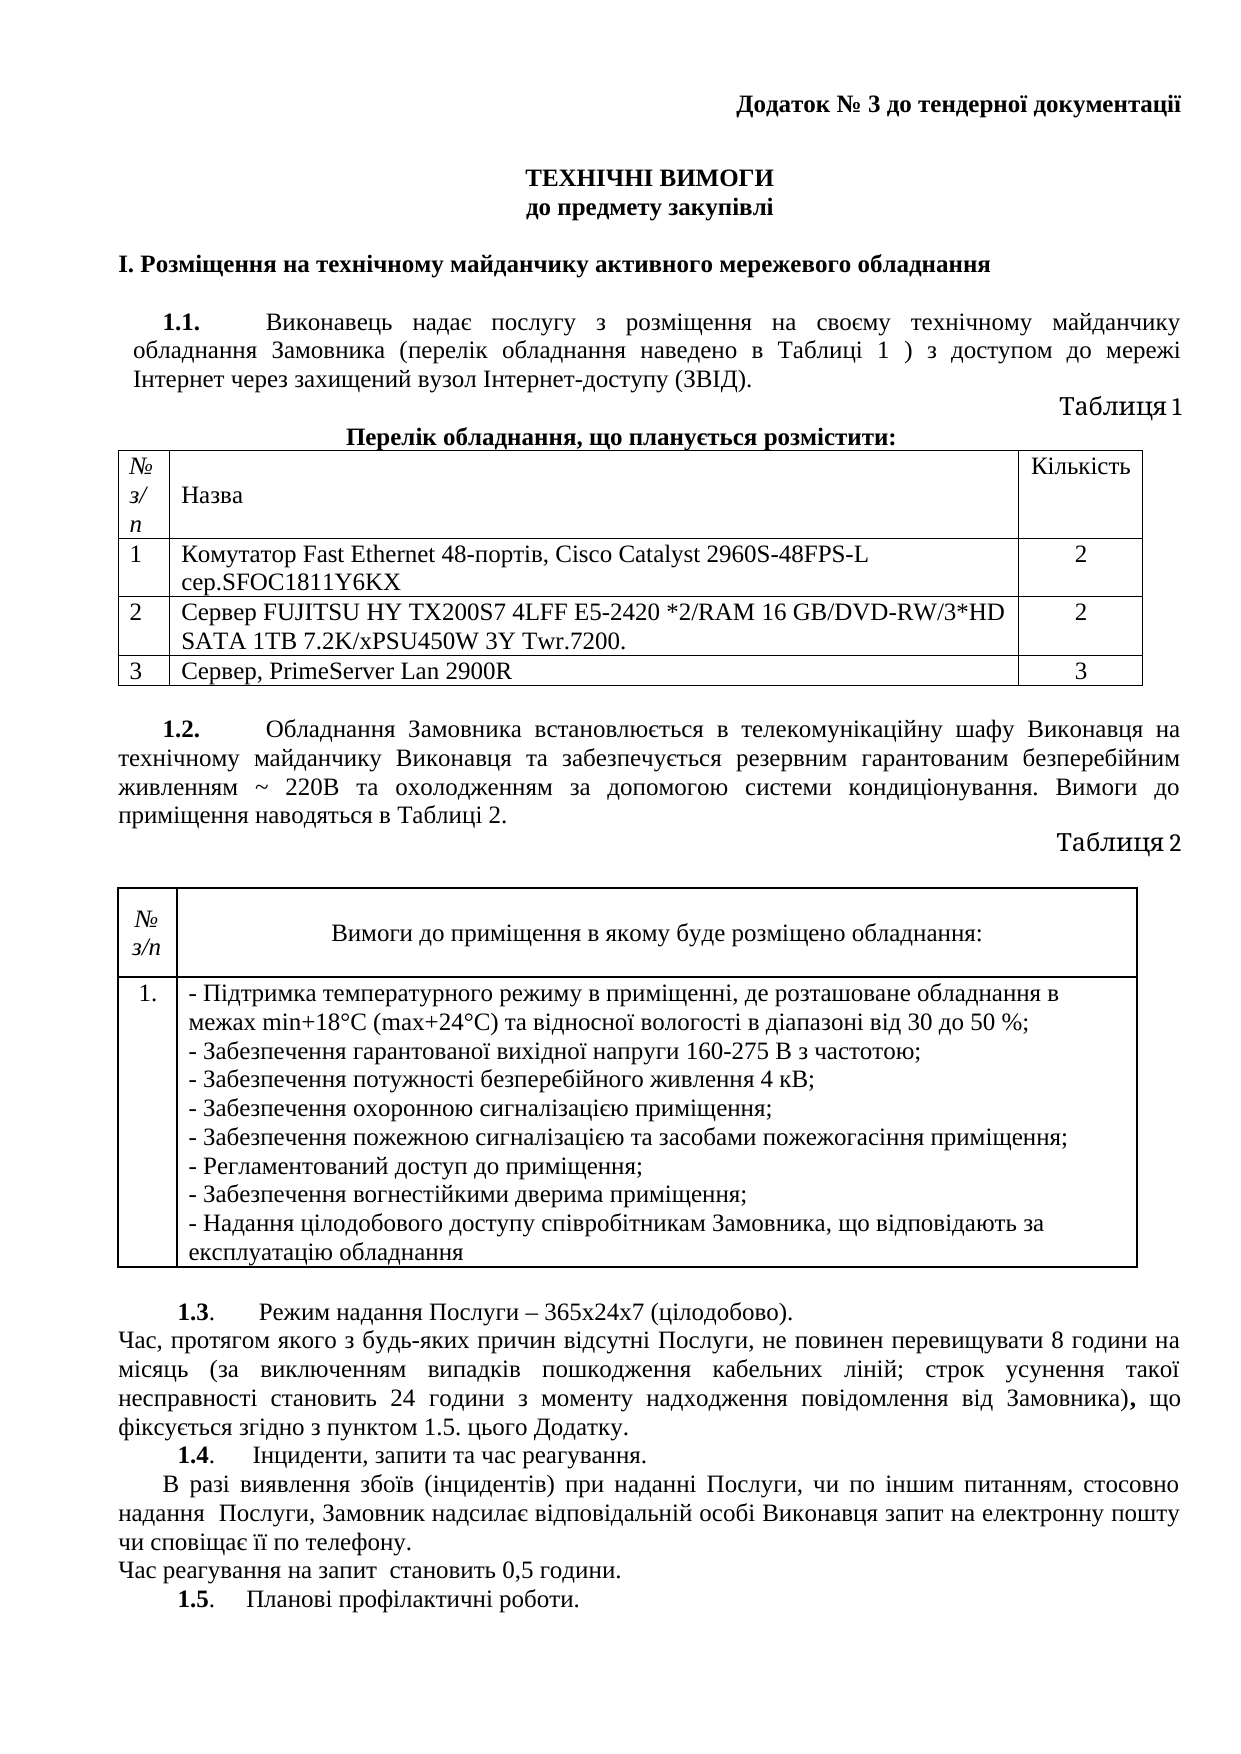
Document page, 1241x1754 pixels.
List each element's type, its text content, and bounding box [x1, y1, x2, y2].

text І. Розміщення на технічному майданчику активного мережевого обладнання [118, 249, 1181, 278]
table_header Назва [170, 451, 1018, 538]
table_cell Сервер, PrimeServer Lan 2900R [170, 656, 1018, 684]
text 1.3. Режим надання Послуги – 365х24х7 (цілодобово). [118, 1297, 1181, 1325]
table_cell 2 [1019, 539, 1142, 596]
table_header № з/п [119, 889, 176, 976]
table_cell 3 [119, 656, 169, 684]
table_cell - Підтримка температурного режиму в приміщенні, де розташоване обладнання в межах min+18°С (max+24°С) та відносної вологості в діапазоні від 30 до 50 %; - Забезпечення гарантованої вихідної напруги 160-275 В з частотою; - Забезпечення потужності безперебійного живлення 4 кВ; - Забезпечення охоронною сигналізацією приміщення; - Забезпечення пожежною сигналізацією та засобами пожежогасіння приміщення; - Регламентований доступ до приміщення; - Забезпечення вогнестійкими дверима приміщення; - Надання цілодобового доступу співробітникам Замовника, що відповідають за експлуатацію обладнання [178, 978, 1136, 1266]
table_cell Сервер FUJITSU HY TX200S7 4LFF E5-2420 *2/RAM 16 GB/DVD-RW/3*HD SATA 1TB 7.2K/xPSU450W 3Y Twr.7200. [170, 597, 1018, 655]
table_cell 1. [119, 978, 176, 1266]
text Час, протягом якого з будь-яких причин відсутні Послуги, не повинен перевищувати 8 години на місяць (за виключенням випадків пошкодження кабельних ліній; строк усунення такої несправності становить 24 години з моменту надходження повідомлення від Замовника), що фіксується згідно з пунктом 1.5. цього Додатку. [118, 1325, 1181, 1440]
text В разі виявлення збоїв (інцидентів) при наданні Послуги, чи по іншим питанням, стосовно надання Послуги, Замовник надсилає відповідальній особі Виконавця запит на електронну пошту чи сповіщає її по телефону. [118, 1469, 1181, 1555]
table_cell 2 [1019, 597, 1142, 655]
table_cell 1 [119, 539, 169, 596]
text Таблиця 2 [193, 829, 1181, 858]
text 1.4. Інциденти, запити та час реагування. [133, 1440, 1181, 1469]
text до предмету закупівлі [118, 192, 1181, 220]
table_header № з/п [119, 451, 169, 538]
text Перелік обладнання, що планується розмістити: [118, 422, 1124, 450]
list Виконавець надає послугу з розміщення на своєму технічному майданчику обладнання Замовника (перелік обладнання наведено в Таблиці 1 ) з доступом до мережі Інтернет через захищений вузол Інтернет-доступу (ЗВІД). [133, 307, 1181, 393]
text Час реагування на запит становить 0,5 години. [118, 1555, 1181, 1584]
table_header Кількість [1019, 451, 1142, 538]
table_cell 3 [1019, 656, 1142, 684]
text Додаток № 3 до тендерної документації [118, 89, 1181, 117]
list Обладнання Замовника встановлюється в телекомунікаційну шафу Виконавця на технічному майданчику Виконавця та забезпечується резервним гарантованим безперебійним живленням ~ 220В та охолодженням за допомогою системи кондиціонування. Вимоги до приміщення наводяться в Таблиці 2. [118, 714, 1181, 829]
table_cell 2 [119, 597, 169, 655]
text 1.5. Планові профілактичні роботи. [133, 1584, 1181, 1613]
text ТЕХНІЧНІ ВИМОГИ [118, 163, 1181, 192]
table_header Вимоги до приміщення в якому буде розміщено обладнання: [178, 889, 1136, 976]
text Таблиця 1 [133, 393, 1181, 422]
table_cell Комутатор Fast Ethernet 48-портів, Cisco Catalyst 2960S-48FPS-L сер.SFOC1811Y6KX [170, 539, 1018, 596]
